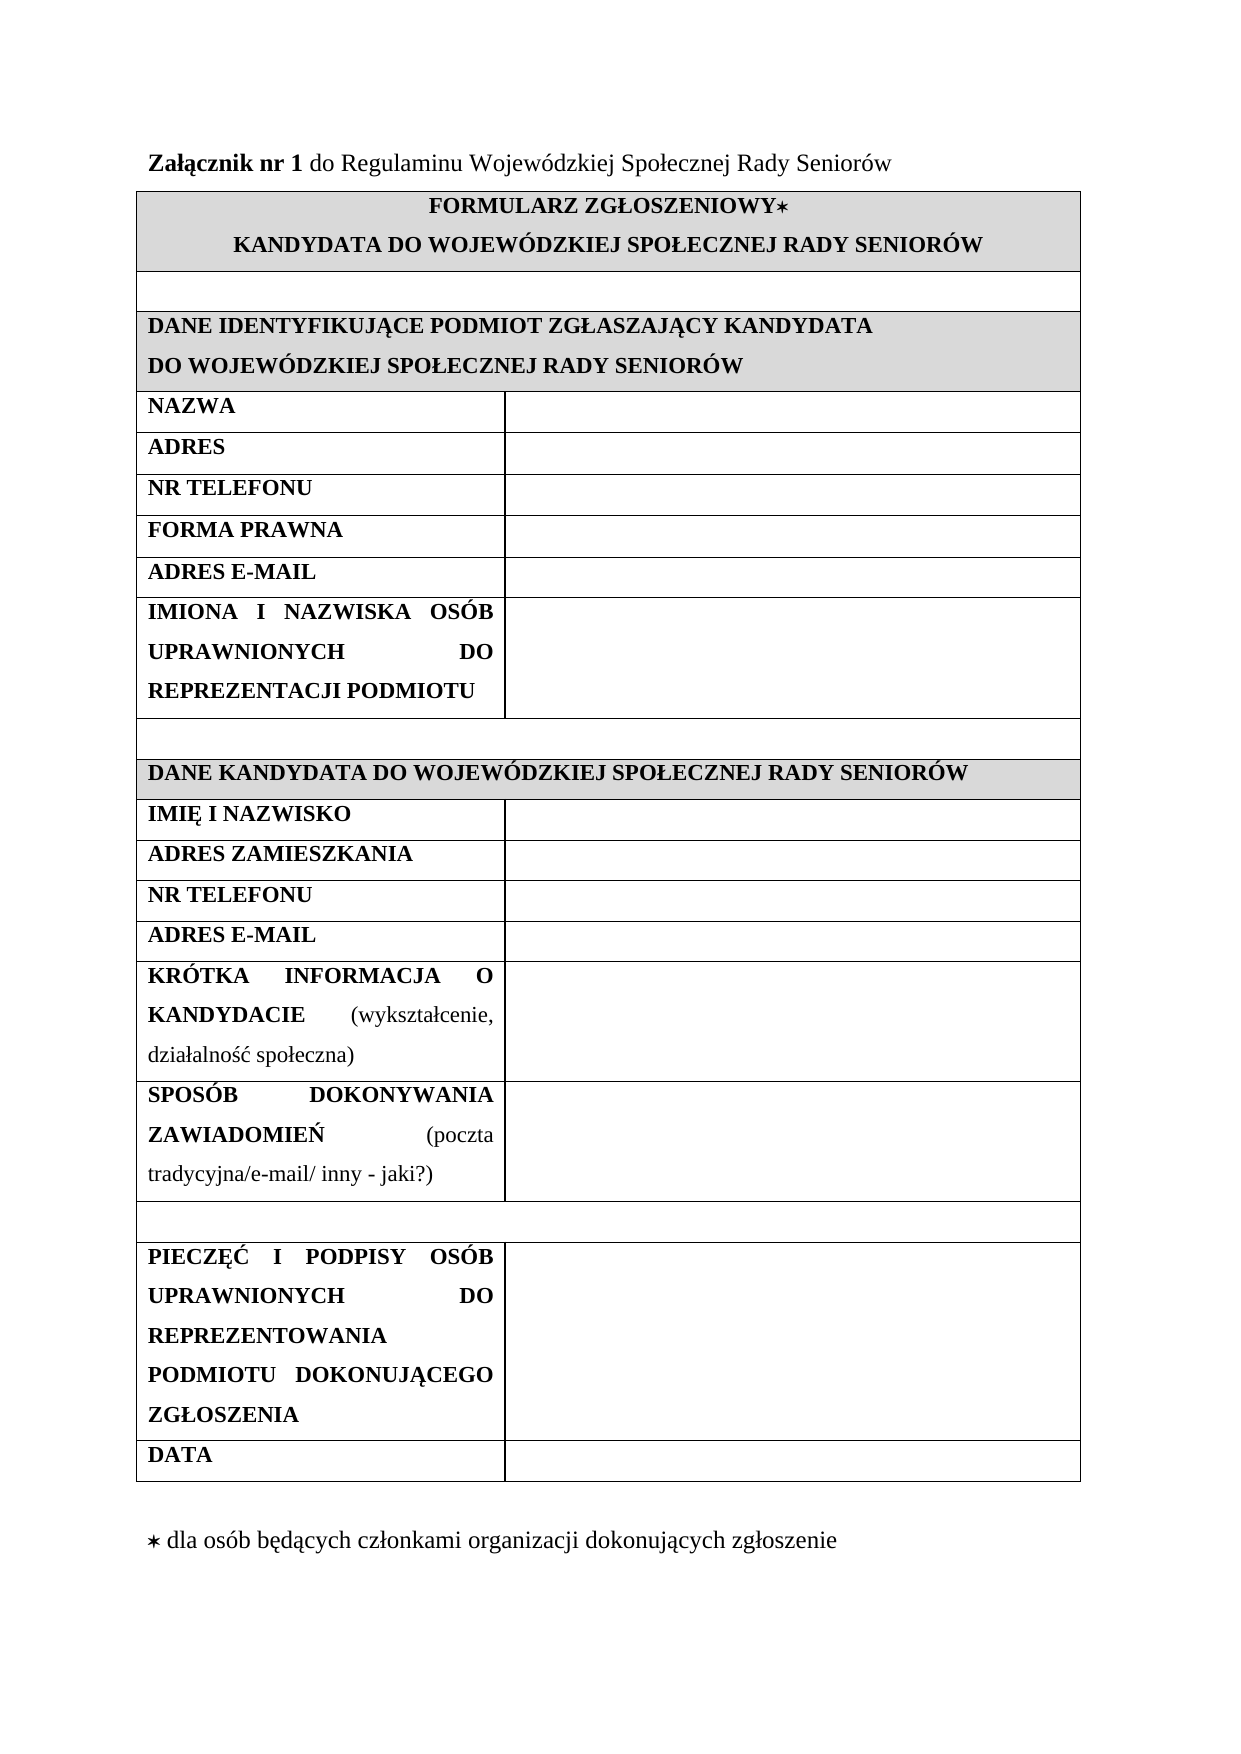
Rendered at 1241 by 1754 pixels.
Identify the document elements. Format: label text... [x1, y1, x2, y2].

table_cell KRÓTKA INFORMACJA O KANDYDACIE (wykształcenie, działalność społeczna) [137, 962, 504, 1081]
table_cell [506, 881, 1080, 921]
table_cell [506, 1243, 1080, 1440]
table_cell SPOSÓB DOKONYWANIA ZAWIADOMIEŃ (poczta tradycyjna/e-mail/ inny - jaki?) [137, 1082, 504, 1201]
table_cell PIECZĘĆ I PODPISY OSÓB UPRAWNIONYCH DO REPREZENTOWANIA PODMIOTU DOKONUJĄCEGO ZGŁOSZENIA [137, 1243, 504, 1440]
table_cell [137, 272, 1080, 311]
table_cell [506, 962, 1080, 1081]
table_cell DANE KANDYDATA DO WOJEWÓDZKIEJ SPOŁECZNEJ RADY SENIORÓW [137, 760, 1080, 799]
table_cell [506, 598, 1080, 718]
table_cell IMIONA I NAZWISKA OSÓB UPRAWNIONYCH DO REPREZENTACJI PODMIOTU [137, 598, 504, 718]
table_cell [506, 516, 1080, 557]
table_cell DANE IDENTYFIKUJĄCE PODMIOT ZGŁASZAJĄCY KANDYDATA DO WOJEWÓDZKIEJ SPOŁECZNEJ RADY SENIORÓW [137, 312, 1080, 391]
table_cell [506, 800, 1080, 839]
table_cell NR TELEFONU [137, 475, 504, 515]
table_header FORMULARZ ZGŁOSZENIOWY KANDYDATA DO WOJEWÓDZKIEJ SPOŁECZNEJ RADY SENIORÓW [137, 192, 1080, 271]
table_cell [506, 558, 1080, 597]
text dla osób będących członkami organizacji dokonujących zgłoszenie [148, 1525, 1093, 1553]
table_cell [506, 922, 1080, 961]
table_cell [506, 841, 1080, 880]
text Załącznik nr 1 do Regulaminu Wojewódzkiej Społecznej Rady Seniorów [148, 148, 1093, 176]
table_cell [506, 1082, 1080, 1201]
table_cell FORMA PRAWNA [137, 516, 504, 557]
table_cell ADRES ZAMIESZKANIA [137, 841, 504, 880]
table_cell ADRES E-MAIL [137, 922, 504, 961]
table_cell [506, 475, 1080, 515]
table_cell ADRES [137, 433, 504, 473]
table_cell NAZWA [137, 392, 504, 432]
table_cell [506, 433, 1080, 473]
table_cell [506, 392, 1080, 432]
table_cell NR TELEFONU [137, 881, 504, 921]
table_cell ADRES E-MAIL [137, 558, 504, 597]
table_cell [506, 1441, 1080, 1481]
table_cell [137, 1202, 1080, 1242]
table_cell IMIĘ I NAZWISKO [137, 800, 504, 839]
table_cell DATA [137, 1441, 504, 1481]
table_cell [137, 719, 1080, 758]
